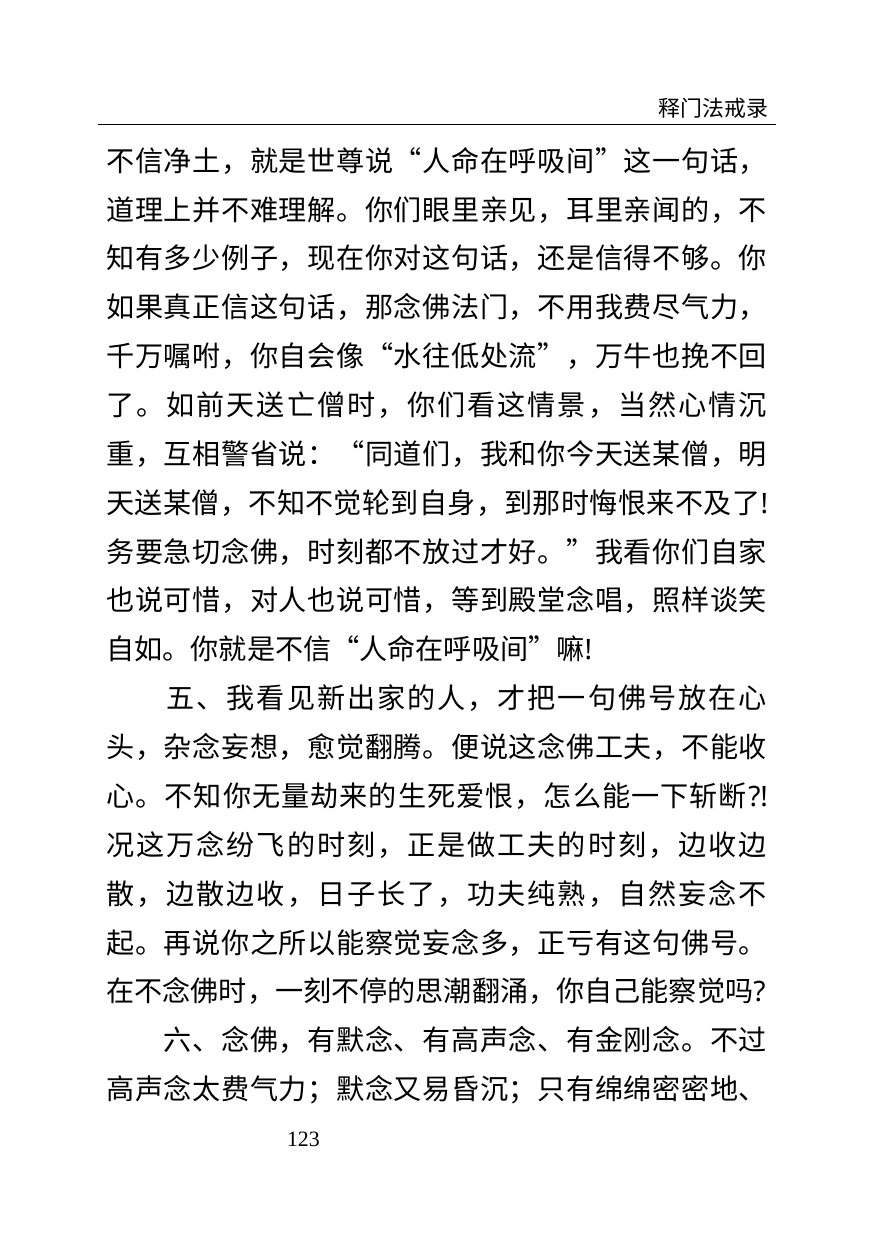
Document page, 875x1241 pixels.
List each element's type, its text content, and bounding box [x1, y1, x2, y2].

text 五、我看见新出家的人，才把一句佛号放在心头，杂念妄想，愈觉翻腾。便说这念佛工夫，不能收心。不知你无量劫来的生死爱恨，怎么能一下斩断?!况这万念纷飞的时刻，正是做工夫的时刻，边收边散，边散边收，日子长了，功夫纯熟，自然妄念不起。再说你之所以能察觉妄念多，正亏有这句佛号。在不念佛时，一刻不停的思潮翻涌，你自己能察觉吗? [106, 676, 768, 1010]
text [106, 138, 768, 668]
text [106, 1018, 768, 1108]
